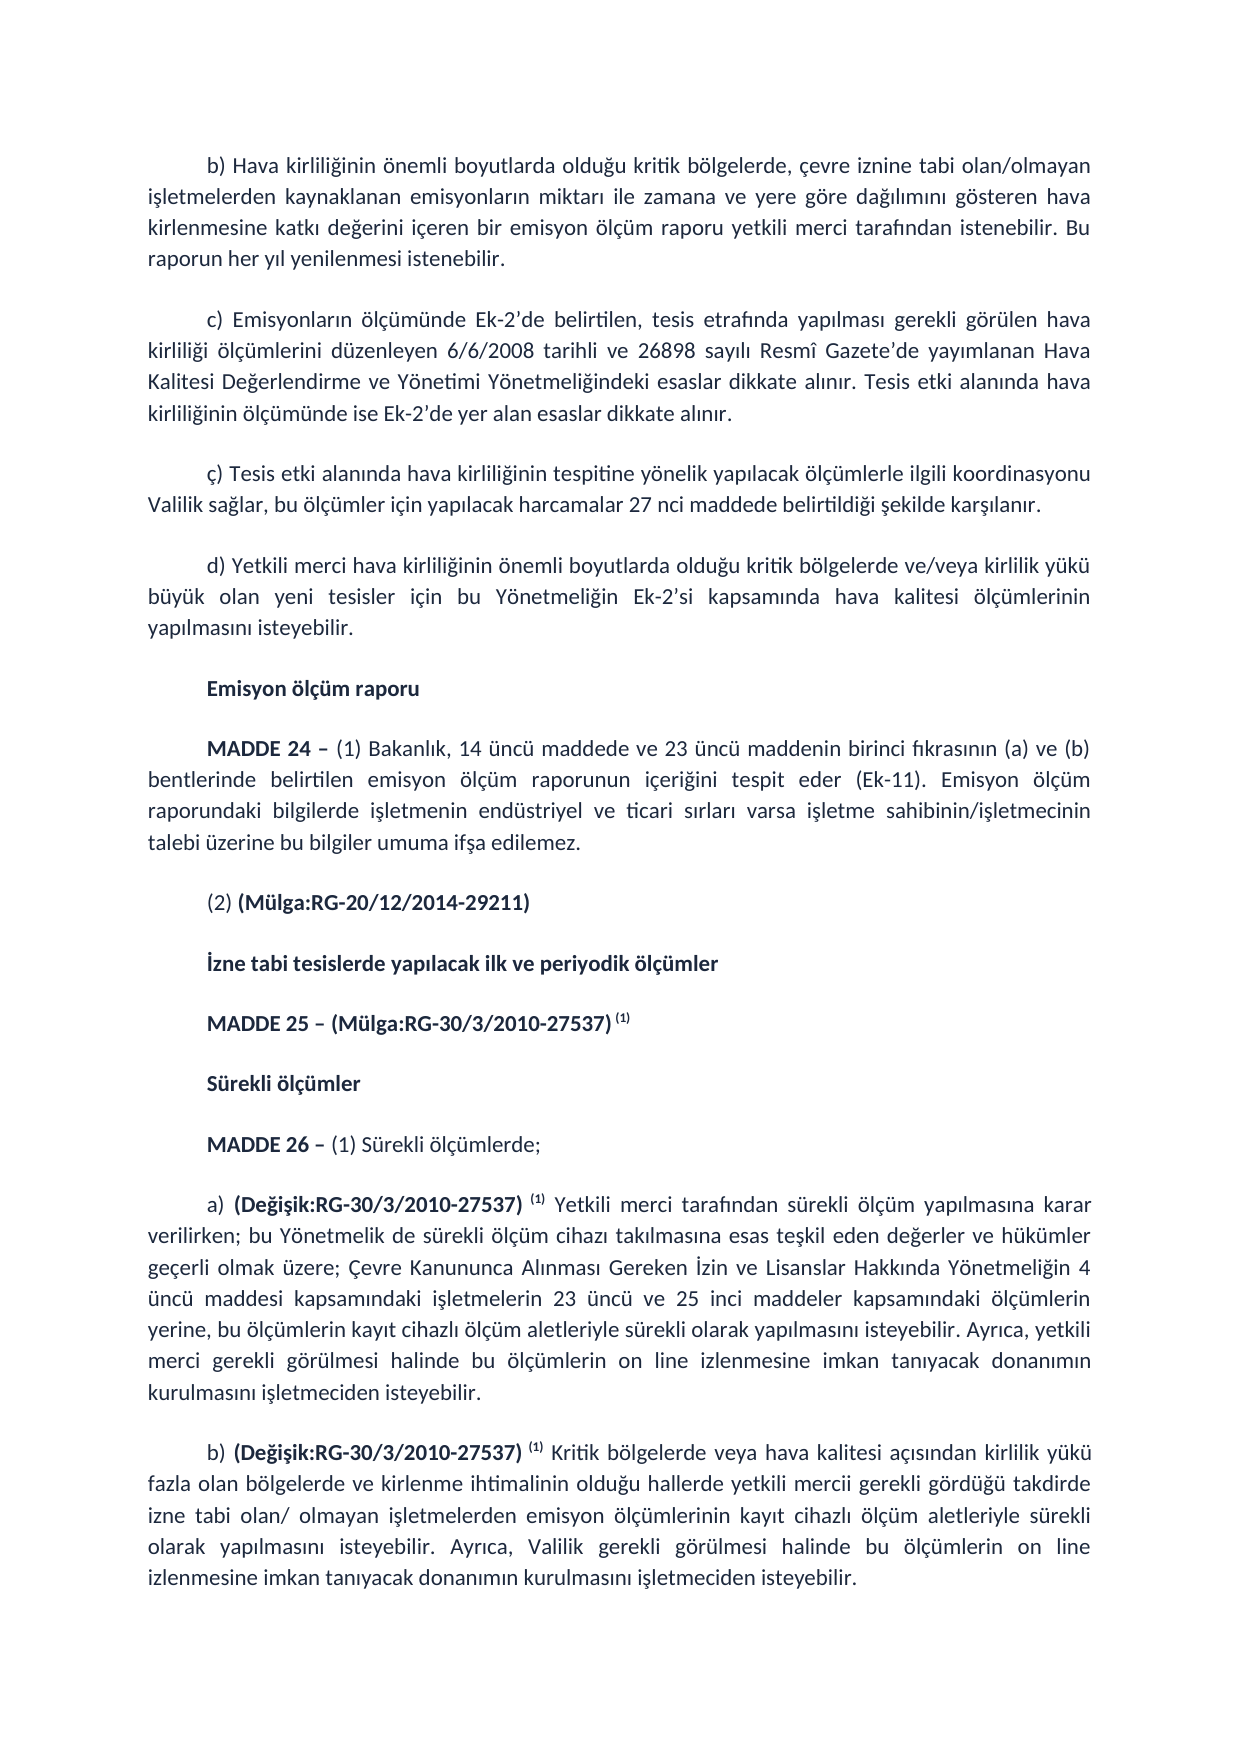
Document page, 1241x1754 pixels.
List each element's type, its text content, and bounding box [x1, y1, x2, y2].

text MADDE 26 – (1) Sürekli ölçümlerde; [148, 1127, 1093, 1158]
text ç) Tesis etki alanında hava kirliliğinin tespitine yönelik yapılacak ölçümlerle ilgili koordinasyonu Valilik sağlar, bu ölçümler için yapılacak harcamalar 27 nci maddede belirtildiği şekilde karşılanır. [148, 456, 1093, 518]
text a) (Değişik:RG-30/3/2010-27537) (1) Yetkili merci tarafından sürekli ölçüm yapılmasına karar verilirken; bu Yönetmelik de sürekli ölçüm cihazı takılmasına esas teşkil eden değerler ve hükümler geçerli olmak üzere; Çevre Kanununca Alınması Gereken İzin ve Lisanslar Hakkında Yönetmeliğin 4 üncü maddesi kapsamındaki işletmelerin 23 üncü ve 25 inci maddeler kapsamındaki ölçümlerin yerine, bu ölçümlerin kayıt cihazlı ölçüm aletleriyle sürekli olarak yapılmasını isteyebilir. Ayrıca, yetkili merci gerekli görülmesi halinde bu ölçümlerin on line izlenmesine imkan tanıyacak donanımın kurulmasını işletmeciden isteyebilir. [148, 1187, 1093, 1406]
text Sürekli ölçümler [148, 1066, 1093, 1098]
text (2) (Mülga:RG-20/12/2014-29211) [148, 885, 1093, 916]
text MADDE 24 – (1) Bakanlık, 14 üncü maddede ve 23 üncü maddenin birinci fıkrasının (a) ve (b) bentlerinde belirtilen emisyon ölçüm raporunun içeriğini tespit eder (Ek-11). Emisyon ölçüm raporundaki bilgilerde işletmenin endüstriyel ve ticari sırları varsa işletme sahibinin/işletmecinin talebi üzerine bu bilgiler umuma ifşa edilemez. [148, 731, 1093, 856]
text Emisyon ölçüm raporu [148, 671, 1093, 702]
text MADDE 25 – (Mülga:RG-30/3/2010-27537) (1) [148, 1006, 1093, 1037]
text d) Yetkili merci hava kirliliğinin önemli boyutlarda olduğu kritik bölgelerde ve/veya kirlilik yükü büyük olan yeni tesisler için bu Yönetmeliğin Ek-2’si kapsamında hava kalitesi ölçümlerinin yapılmasını isteyebilir. [148, 548, 1093, 641]
text c) Emisyonların ölçümünde Ek-2’de belirtilen, tesis etrafında yapılması gerekli görülen hava kirliliği ölçümlerini düzenleyen 6/6/2008 tarihli ve 26898 sayılı Resmî Gazete’de yayımlanan Hava Kalitesi Değerlendirme ve Yönetimi Yönetmeliğindeki esaslar dikkate alınır. Tesis etki alanında hava kirliliğinin ölçümünde ise Ek-2’de yer alan esaslar dikkate alınır. [148, 302, 1093, 427]
text İzne tabi tesislerde yapılacak ilk ve periyodik ölçümler [148, 946, 1093, 977]
text b) (Değişik:RG-30/3/2010-27537) (1) Kritik bölgelerde veya hava kalitesi açısından kirlilik yükü fazla olan bölgelerde ve kirlenme ihtimalinin olduğu hallerde yetkili mercii gerekli gördüğü takdirde izne tabi olan/ olmayan işletmelerden emisyon ölçümlerinin kayıt cihazlı ölçüm aletleriyle sürekli olarak yapılmasını isteyebilir. Ayrıca, Valilik gerekli görülmesi halinde bu ölçümlerin on line izlenmesine imkan tanıyacak donanımın kurulmasını işletmeciden isteyebilir. [148, 1435, 1093, 1591]
text b) Hava kirliliğinin önemli boyutlarda olduğu kritik bölgelerde, çevre iznine tabi olan/olmayan işletmelerden kaynaklanan emisyonların miktarı ile zamana ve yere göre dağılımını gösteren hava kirlenmesine katkı değerini içeren bir emisyon ölçüm raporu yetkili merci tarafından istenebilir. Bu raporun her yıl yenilenmesi istenebilir. [148, 148, 1093, 273]
